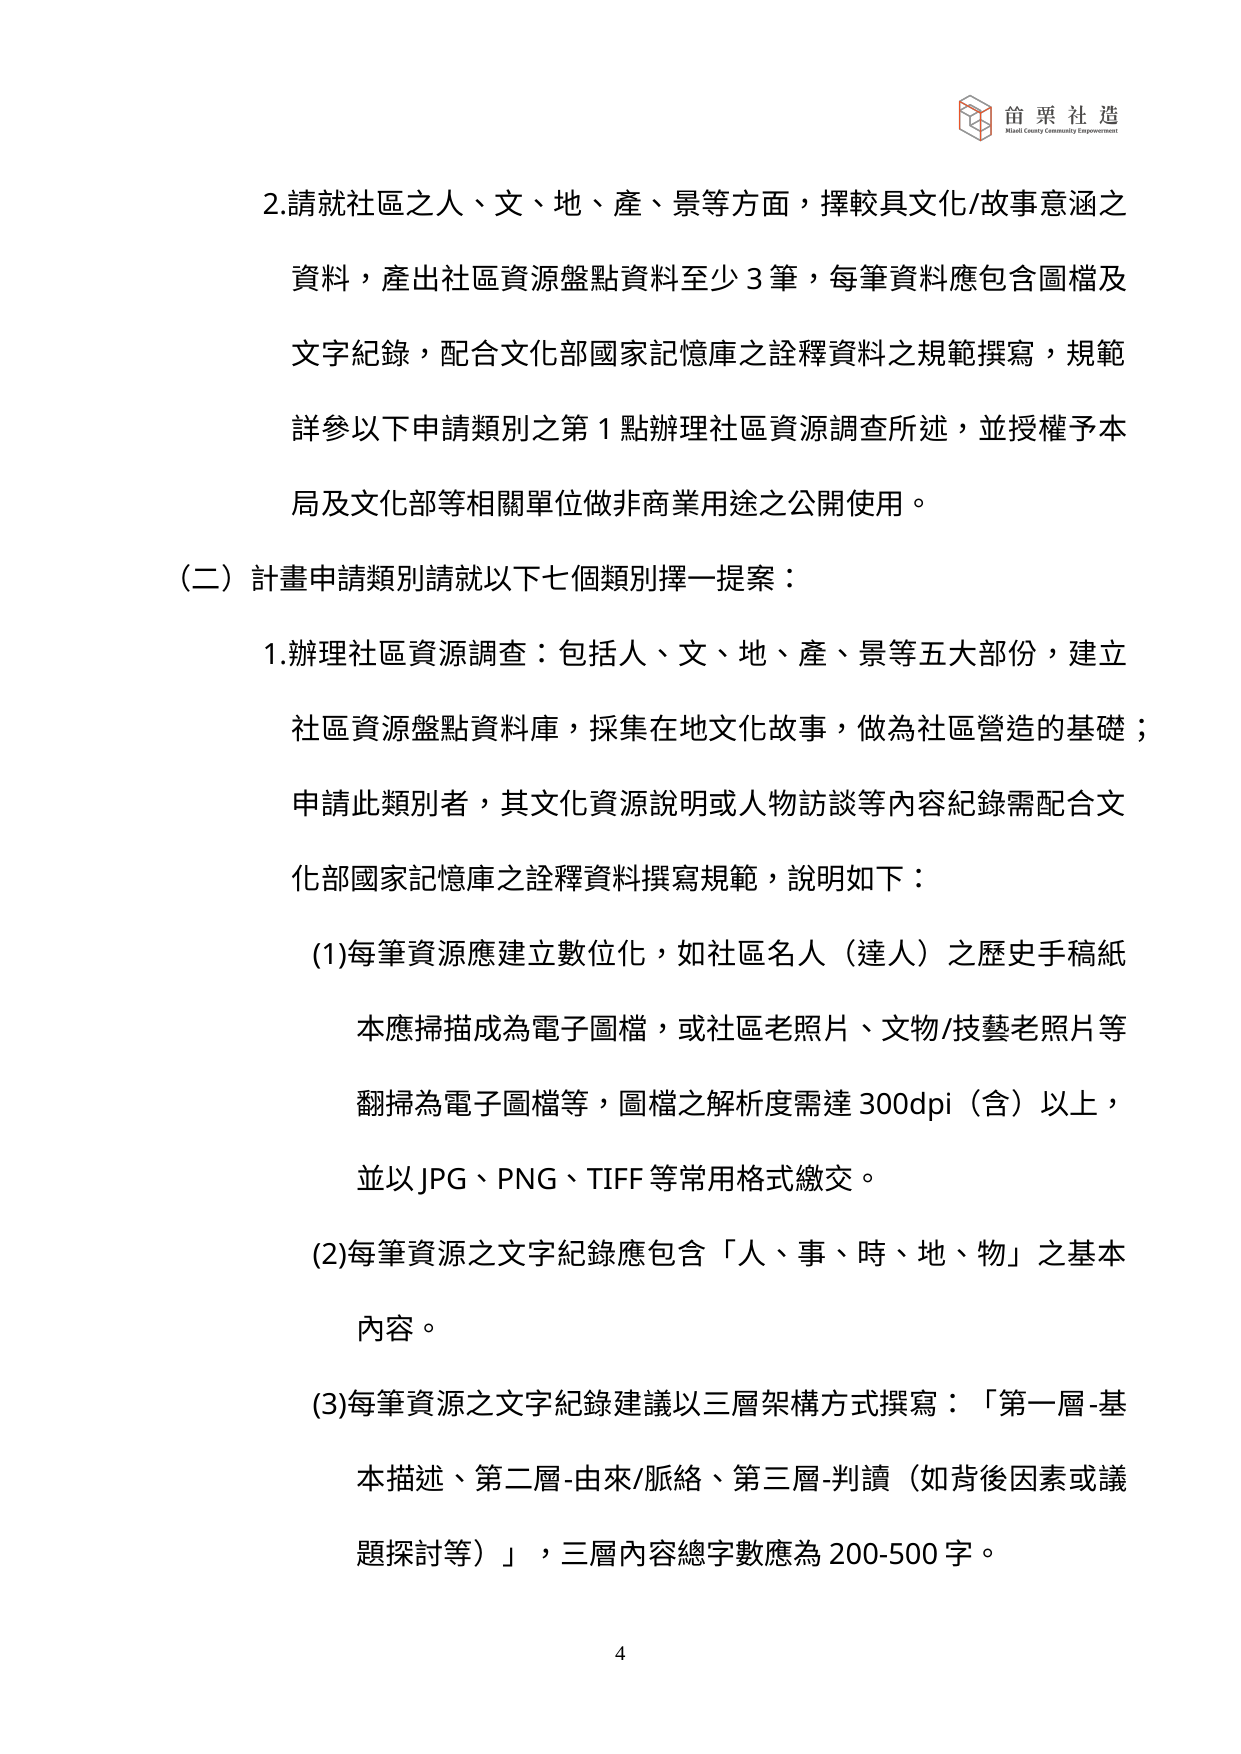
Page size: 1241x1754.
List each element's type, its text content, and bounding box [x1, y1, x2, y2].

picture [947, 88, 1128, 148]
text 1.辦理社區資源調查：包括人、文、地、產、景等五大部份，建立社區資源盤點資料庫，採集在地文化故事，做為社區營造的基礎；申請此類別者，其文化資源說明或人物訪談等內容紀錄需配合文化部國家記憶庫之詮釋資料撰寫規範，說明如下： [262, 614, 1128, 914]
list (3)每筆資源之文字紀錄建議以三層架構方式撰寫：「第一層-基本描述、第二層-由來/脈絡、第三層-判讀（如背後因素或議題探討等）」，三層內容總字數應為200-500字。 [312, 1364, 1128, 1589]
text 2.請就社區之人、文、地、產、景等方面，擇較具文化/故事意涵之資料，產出社區資源盤點資料至少3筆，每筆資料應包含圖檔及文字紀錄，配合文化部國家記憶庫之詮釋資料之規範撰寫，規範詳參以下申請類別之第1點辦理社區資源調查所述，並授權予本局及文化部等相關單位做非商業用途之公開使用。 [262, 164, 1128, 539]
list (2)每筆資源之文字紀錄應包含「人、事、時、地、物」之基本內容。 [312, 1214, 1128, 1364]
list (1)每筆資源應建立數位化，如社區名人（達人）之歷史手稿紙本應掃描成為電子圖檔，或社區老照片、文物/技藝老照片等翻掃為電子圖檔等，圖檔之解析度需達300dpi（含）以上，並以JPG、PNG、TIFF等常用格式繳交。 [312, 914, 1128, 1214]
text （二）計畫申請類別請就以下七個類別擇一提案： [162, 539, 1128, 614]
